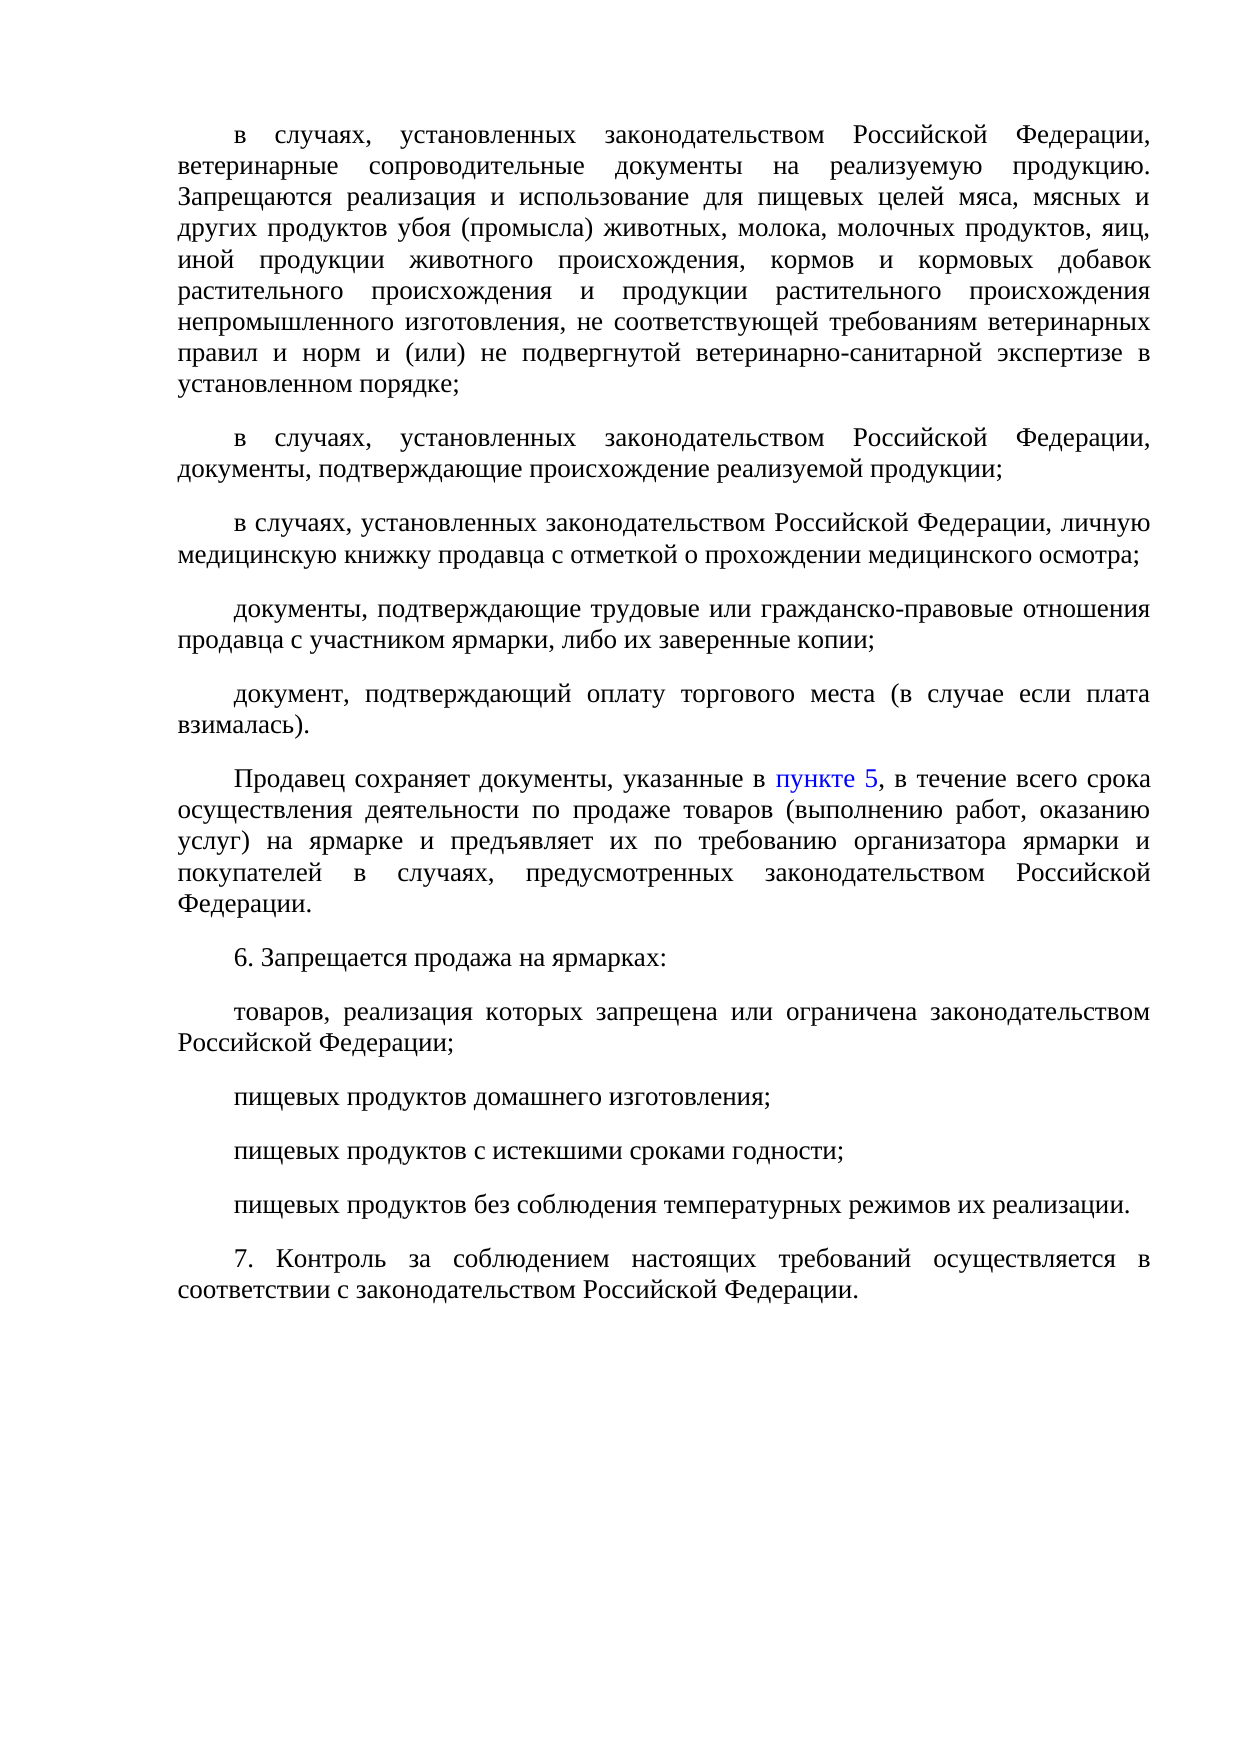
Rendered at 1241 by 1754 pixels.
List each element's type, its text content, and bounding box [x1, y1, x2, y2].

text 6. Запрещается продажа на ярмарках: [177, 941, 1152, 972]
text пищевых продуктов домашнего изготовления; [177, 1080, 1152, 1111]
text в случаях, установленных законодательством Российской Федерации, ветеринарные сопроводительные документы на реализуемую продукцию. Запрещаются реализация и использование для пищевых целей мяса, мясных и других продуктов убоя (промысла) животных, молока, молочных продуктов, яиц, иной продукции животного происхождения, кормов и кормовых добавок растительного происхождения и продукции растительного происхождения непромышленного изготовления, не соответствующей требованиям ветеринарных правил и норм и (или) не подвергнутой ветеринарно-санитарной экспертизе в установленном порядке; [177, 118, 1152, 398]
text документ, подтверждающий оплату торгового места (в случае если плата взималась). [177, 677, 1152, 739]
text Продавец сохраняет документы, указанные в пункте 5, в течение всего срока осуществления деятельности по продаже товаров (выполнению работ, оказанию услуг) на ярмарке и предъявляет их по требованию организатора ярмарки и покупателей в случаях, предусмотренных законодательством Российской Федерации. [177, 762, 1152, 918]
text пищевых продуктов без соблюдения температурных режимов их реализации. [177, 1188, 1152, 1219]
text 7. Контроль за соблюдением настоящих требований осуществляется в соответствии с законодательством Российской Федерации. [177, 1242, 1152, 1304]
text в случаях, установленных законодательством Российской Федерации, документы, подтверждающие происхождение реализуемой продукции; [177, 421, 1152, 484]
text в случаях, установленных законодательством Российской Федерации, личную медицинскую книжку продавца с отметкой о прохождении медицинского осмотра; [177, 507, 1152, 569]
text документы, подтверждающие трудовые или гражданско-правовые отношения продавца с участником ярмарки, либо их заверенные копии; [177, 592, 1152, 654]
text пищевых продуктов с истекшими сроками годности; [177, 1134, 1152, 1165]
text товаров, реализация которых запрещена или ограничена законодательством Российской Федерации; [177, 995, 1152, 1057]
